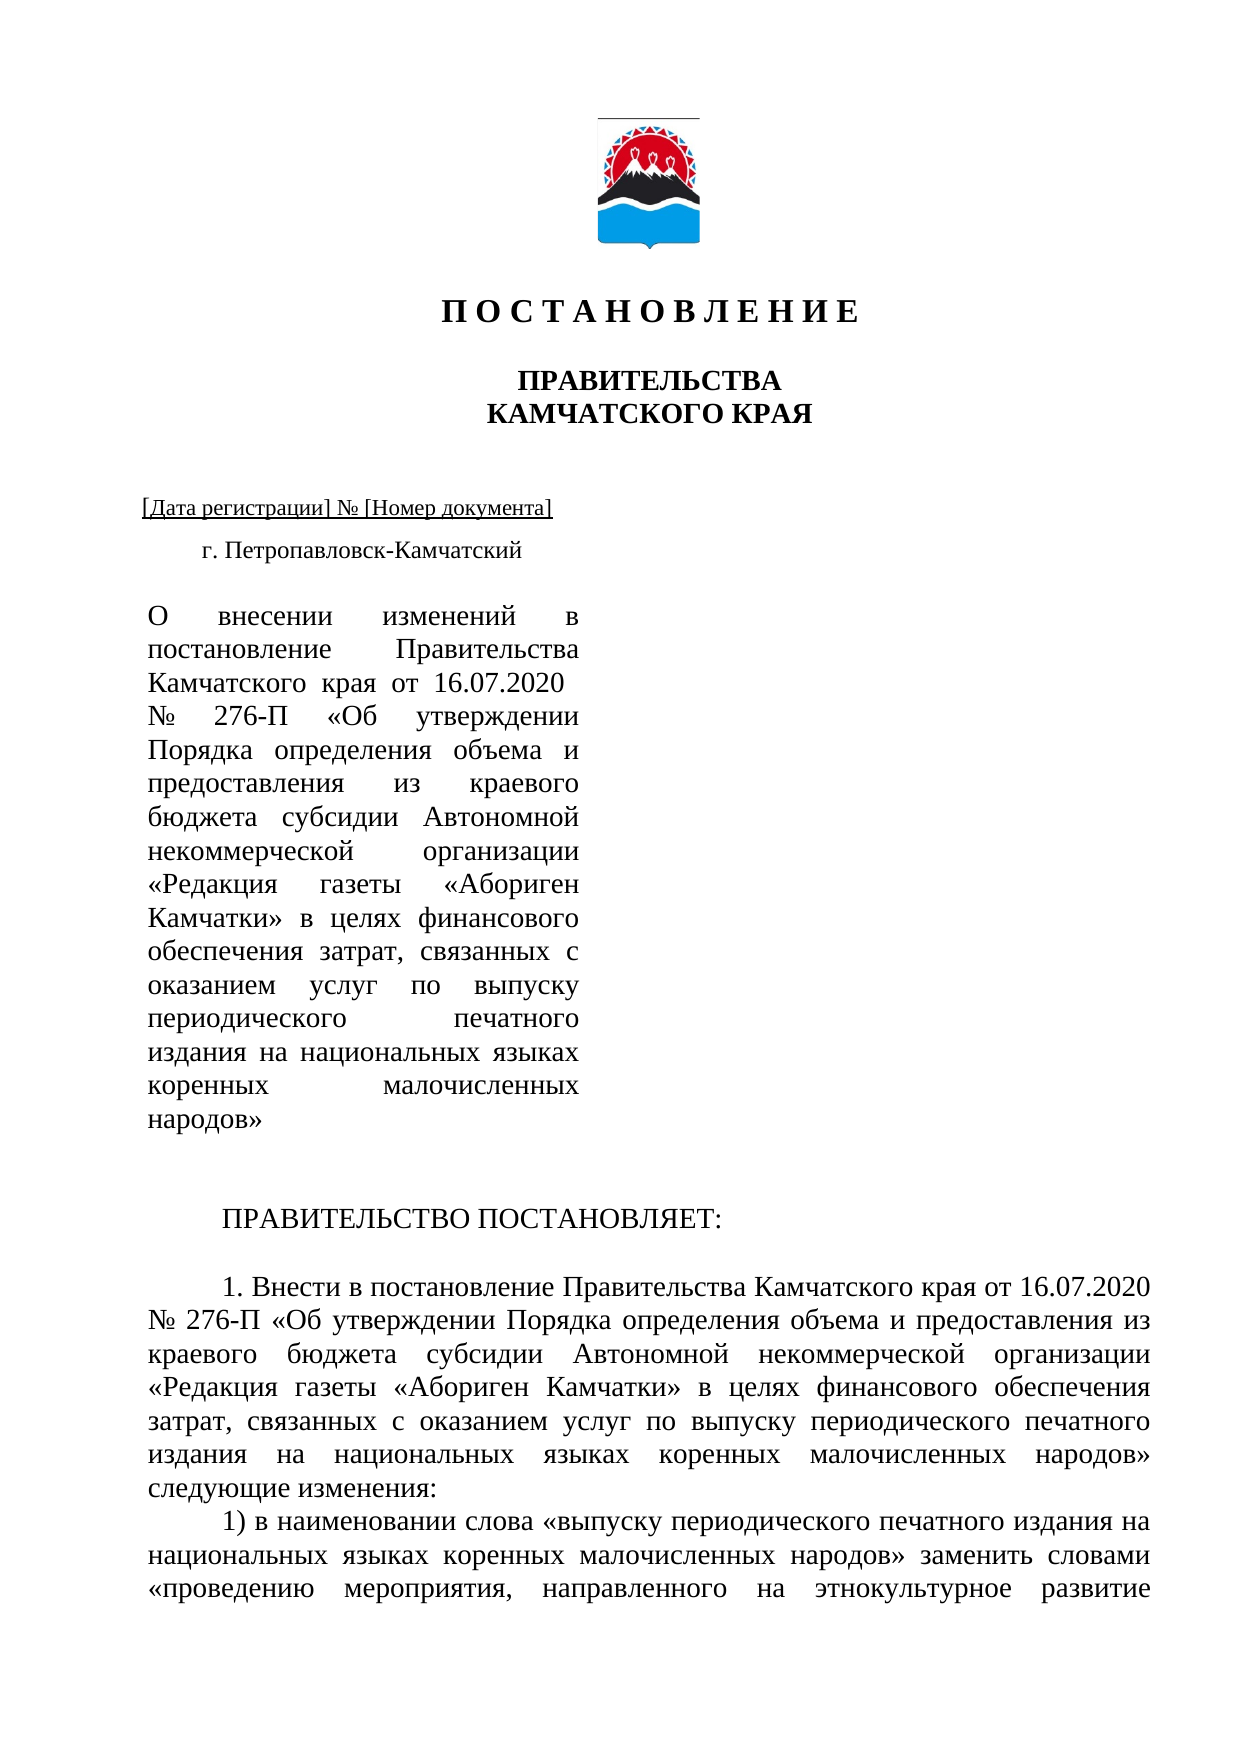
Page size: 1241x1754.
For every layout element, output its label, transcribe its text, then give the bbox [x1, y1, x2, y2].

text ПРАВИТЕЛЬСТВА [148, 363, 1152, 396]
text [148, 1503, 1152, 1604]
text 1. Внести в постановление Правительства Камчатского края от 16.07.2020 № 276-П «Об утверждении Порядка определения объема и предоставления из краевого бюджета субсидии Автономной некоммерческой организации «Редакция газеты «Абориген Камчатки» в целях финансового обеспечения затрат, связанных с оказанием услуг по выпуску периодического печатного издания на национальных языках коренных малочисленных народов» следующие изменения: [148, 1269, 1152, 1503]
text П О С Т А Н О В Л Е Н И Е [148, 291, 1152, 329]
text г. Петропавловск-Камчатский [148, 536, 576, 564]
picture [653, 241, 700, 246]
text КАМЧАТСКОГО КРАЯ [148, 396, 1152, 430]
text [Дата регистрации] № [Номер документа] [118, 492, 576, 521]
picture [596, 118, 700, 246]
table_header О внесении изменений в постановление Правительства Камчатского края от 16.07.2020 № 276-П «Об утверждении Порядка определения объема и предоставления из краевого бюджета субсидии Автономной некоммерческой организации «Редакция газеты «Абориген Камчатки» в целях финансового обеспечения затрат, связанных с оказанием услуг по выпуску периодического печатного издания на национальных языках коренных малочисленных народов» [133, 598, 591, 1134]
text ПРАВИТЕЛЬСТВО ПОСТАНОВЛЯЕТ: [148, 1202, 1152, 1235]
